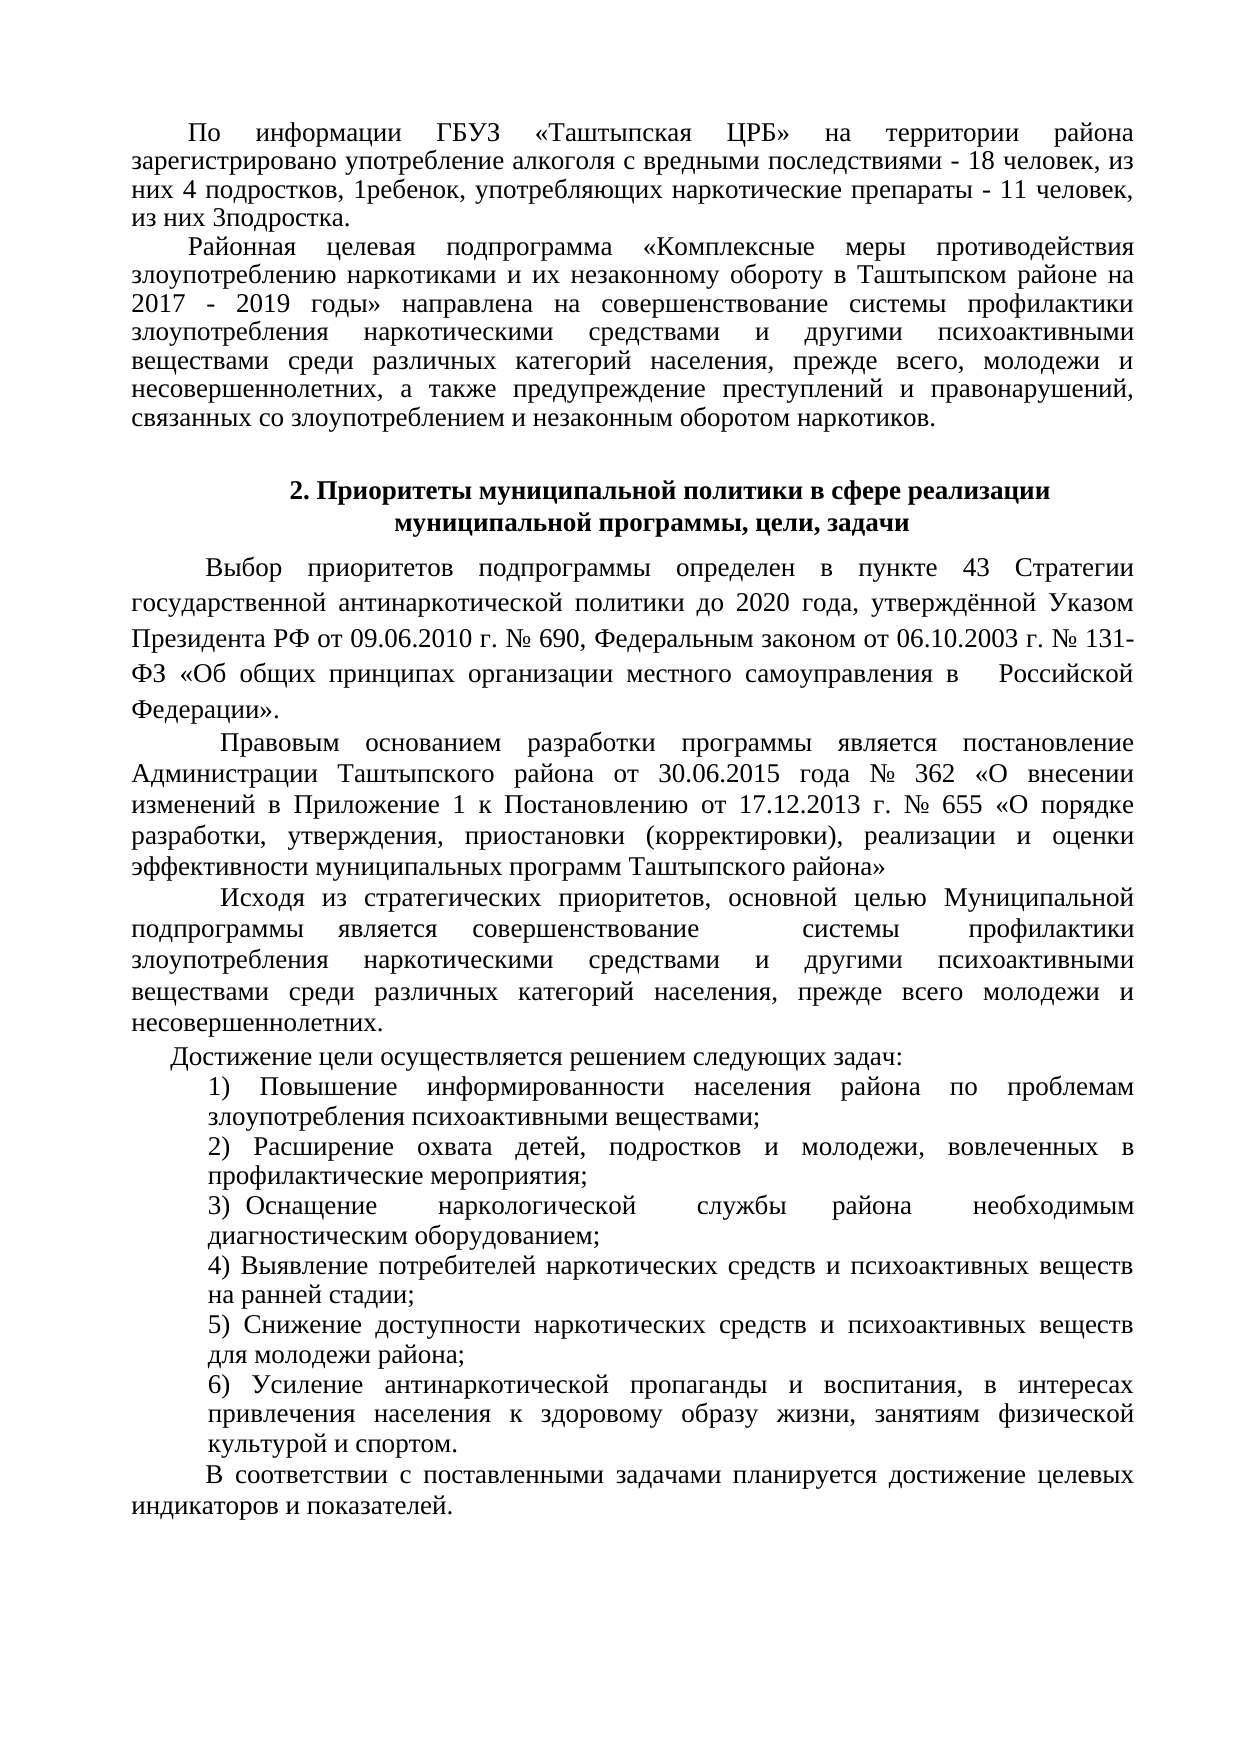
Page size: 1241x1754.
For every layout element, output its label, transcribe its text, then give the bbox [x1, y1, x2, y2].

text В соответствии с поставленными задачами планируется достижение целевых индикаторов и показателей. [131, 1458, 1135, 1520]
text 5) Снижение доступности наркотических средств и психоактивных веществ для молодежи района; [208, 1310, 1135, 1369]
subtitle 2. Приоритеты муниципальной политики в сфере реализации муниципальной программы, цели, задачи [169, 474, 1135, 537]
text Районная целевая подпрограмма «Комплексные меры противодействия злоупотреблению наркотиками и их незаконному обороту в Таштыпском районе на 2017 - 2019 годы» направлена на совершенствование системы профилактики злоупотребления наркотическими средствами и другими психоактивными веществами среди различных категорий населения, прежде всего, молодежи и несовершеннолетних, а также предупреждение преступлений и правонарушений, связанных со злоупотреблением и незаконным оборотом наркотиков. [131, 232, 1135, 432]
text 3) Оснащение наркологической службы района необходимым диагностическим оборудованием; [208, 1191, 1135, 1250]
text Выбор приоритетов подпрограммы определен в пункте 43 Стратегии государственной антинаркотической политики до 2020 года, утверждённой Указом Президента РФ от 09.06.2010 г. № 690, Федеральным законом от 06.10.2003 г. № 131-ФЗ «Об общих принципах организации местного самоуправления в Российской Федерации». [131, 548, 1135, 726]
text Исходя из стратегических приоритетов, основной целью Муниципальной подпрограммы является совершенствование системы профилактики злоупотребления наркотическими средствами и другими психоактивными веществами среди различных категорий населения, прежде всего молодежи и несовершеннолетних. [131, 881, 1135, 1037]
text 2) Расширение охвата детей, подростков и молодежи, вовлеченных в профилактические мероприятия; [208, 1132, 1135, 1191]
subtitle Правовым основанием разработки программы является постановление Администрации Таштыпского района от 30.06.2015 года № 362 «О внесении изменений в Приложение 1 к Постановлению от 17.12.2013 г. № 655 «О порядке разработки, утверждения, приостановки (корректировки), реализации и оценки эффективности муниципальных программ Таштыпского района» [131, 726, 1135, 881]
text По информации ГБУЗ «Таштыпская ЦРБ» на территории района зарегистрировано употребление алкоголя с вредными последствиями - 18 человек, из них 4 подростков, 1ребенок, употребляющих наркотические препараты - 11 человек, из них 3подростка. [131, 118, 1135, 232]
text 6) Усиление антинаркотической пропаганды и воспитания, в интересах привлечения населения к здоровому образу жизни, занятиям физической культурой и спортом. [208, 1369, 1135, 1458]
text Достижение цели осуществляется решением следующих задач: [131, 1042, 1135, 1072]
text 1) Повышение информированности населения района по проблемам злоупотребления психоактивными веществами; [208, 1072, 1135, 1131]
text 4) Выявление потребителей наркотических средств и психоактивных веществ на ранней стадии; [208, 1251, 1135, 1309]
